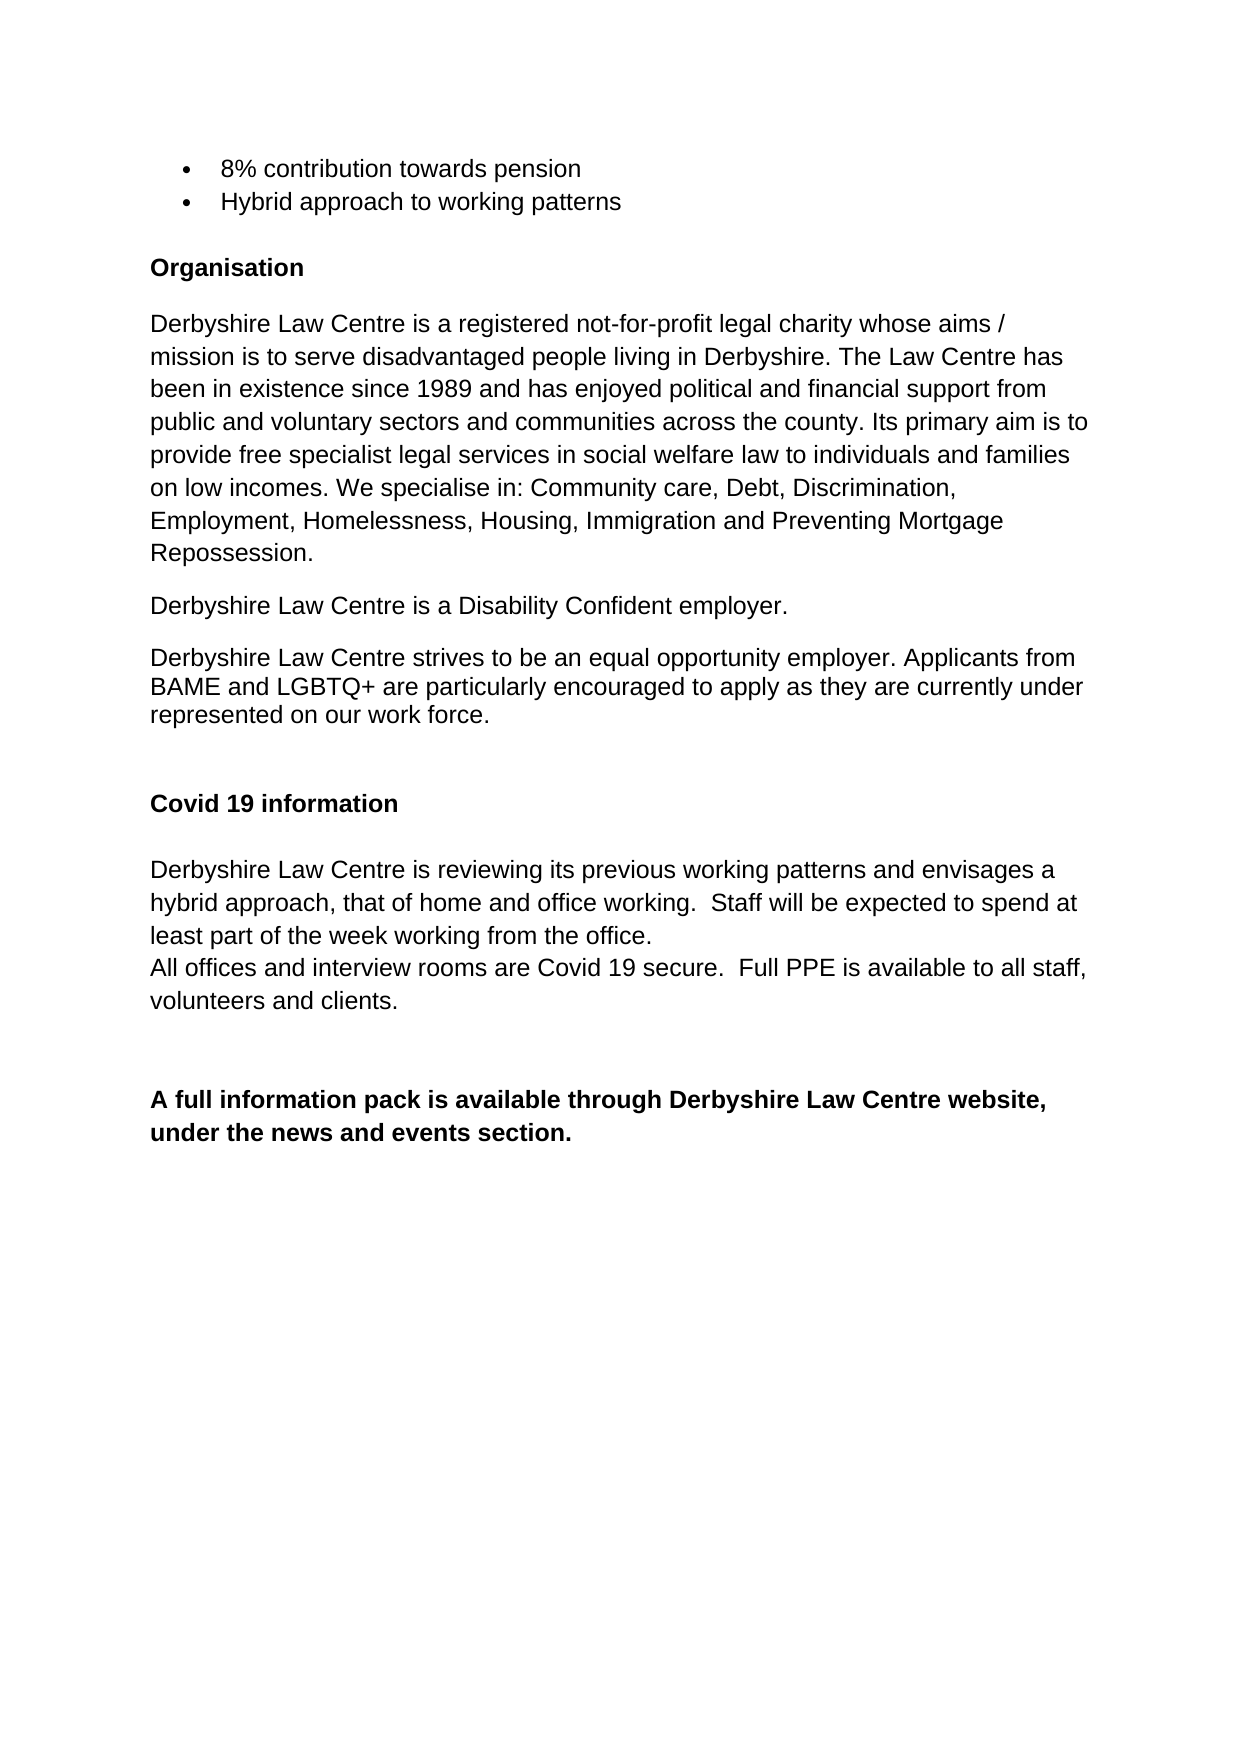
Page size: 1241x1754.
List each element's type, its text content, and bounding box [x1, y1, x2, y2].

text All offices and interview rooms are Covid 19 secure. Full PPE is available to all staff, volunteers and clients. [150, 949, 1090, 1015]
list 8% contribution towards pension [183, 150, 1090, 183]
text Organisation [150, 248, 1090, 281]
text Derbyshire Law Centre is a Disability Confident employer. [150, 591, 1090, 619]
text Covid 19 information [150, 785, 1090, 818]
text Derbyshire Law Centre is a registered not-for-profit legal charity whose aims / mission is to serve disadvantaged people living in Derbyshire. The Law Centre has been in existence since 1989 and has enjoyed political and financial support from public and voluntary sectors and communities across the county. Its primary aim is to provide free specialist legal services in social welfare law to individuals and families on low incomes. We specialise in: Community care, Debt, Discrimination, Employment, Homelessness, Housing, Immigration and Preventing Mortgage Repossession. [150, 305, 1090, 567]
text Derbyshire Law Centre is reviewing its previous working patterns and envisages a hybrid approach, that of home and office working. Staff will be expected to spend at least part of the week working from the office. [150, 851, 1090, 949]
text Derbyshire Law Centre strives to be an equal opportunity employer. Applicants from BAME and LGBTQ+ are particularly encouraged to apply as they are currently under represented on our work force. [150, 643, 1090, 729]
text A full information pack is available through Derbyshire Law Centre website, under the news and events section. [150, 1081, 1090, 1146]
list Hybrid approach to working patterns [183, 183, 1090, 216]
